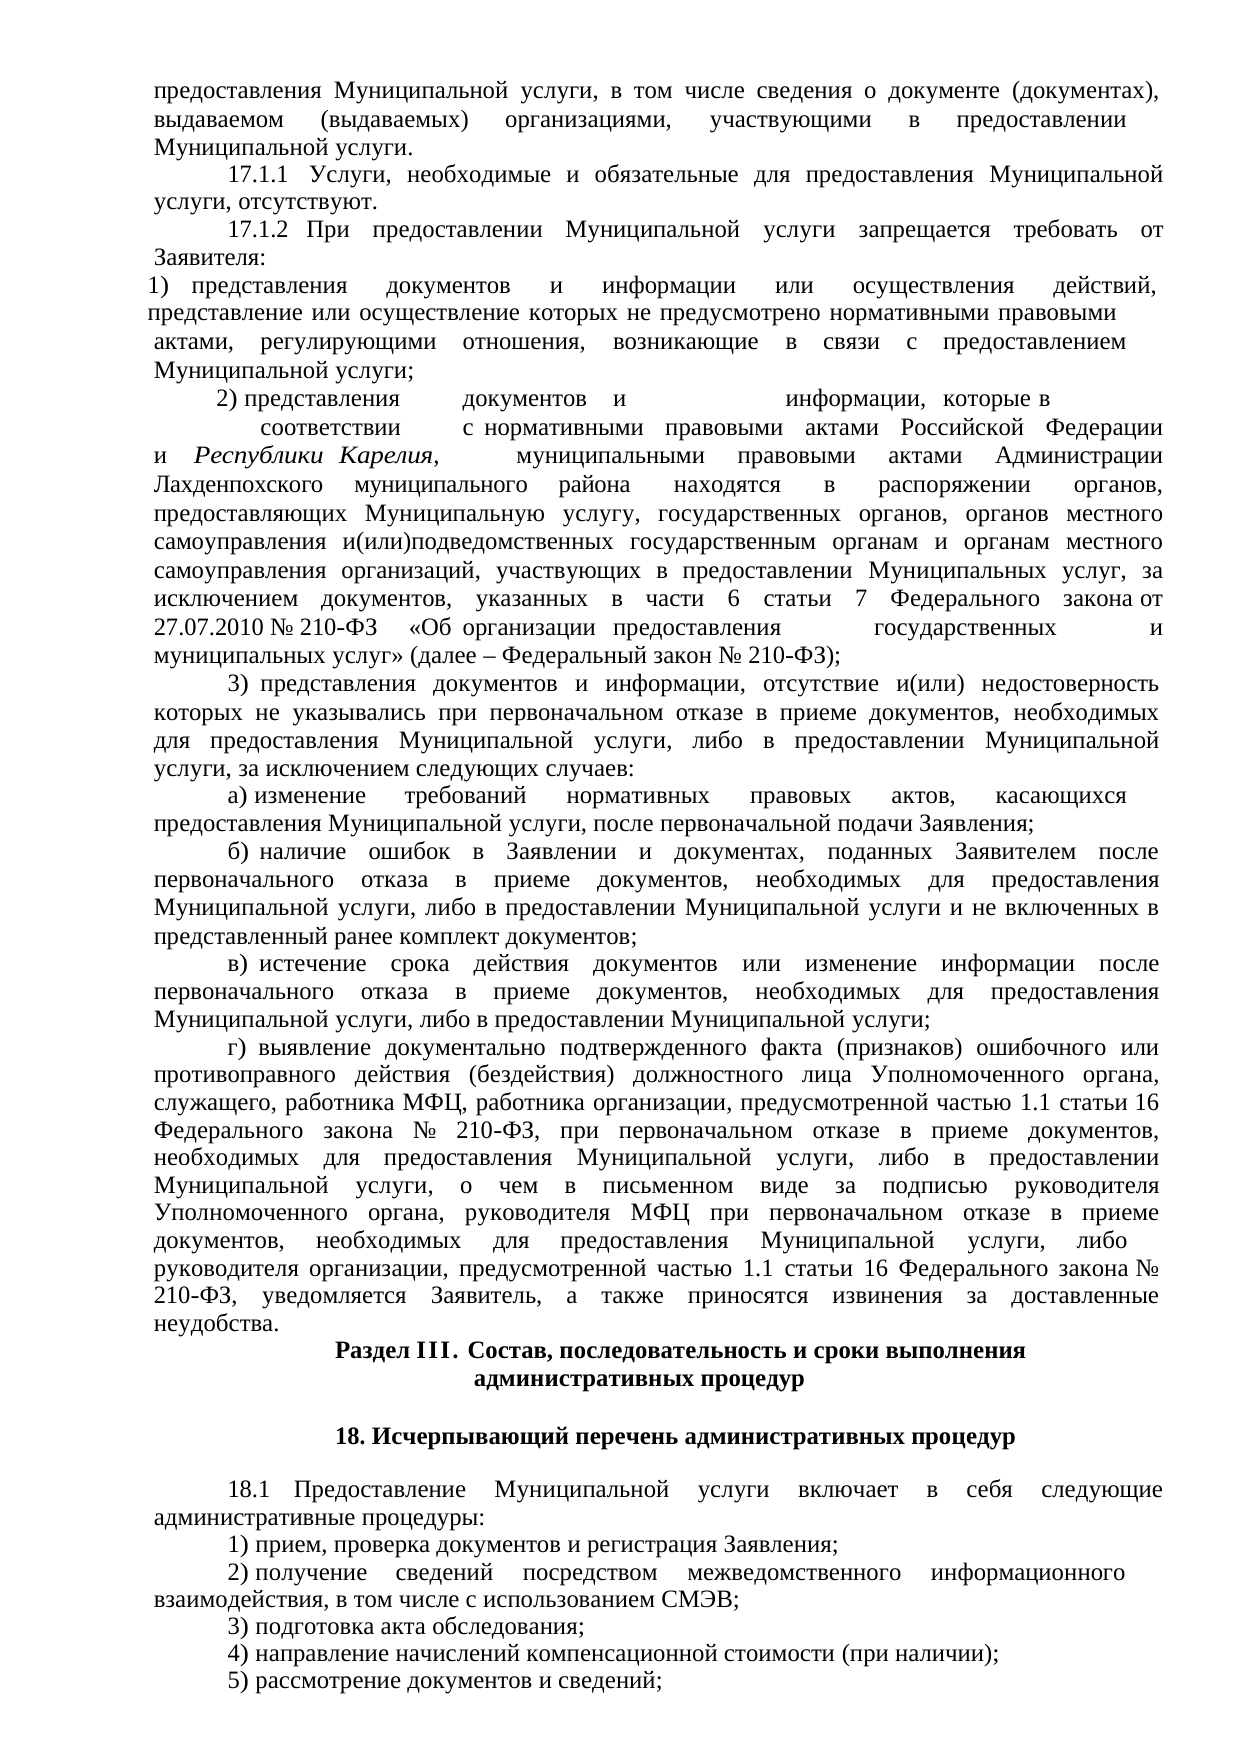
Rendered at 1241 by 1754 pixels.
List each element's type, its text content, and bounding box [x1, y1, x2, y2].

text Раздел III. Состав, последовательность и сроки выполнения административных процедур [335, 1337, 1056, 1391]
text 2) представления документов и информации, которые в соответствии с нормативными правовыми актами Российской Федерации и Республики Карелия, муниципальными правовыми актами Администрации Лахденпохского муниципального района находятся в распоряжении органов, предоставляющих Муниципальную услугу, государственных органов, органов местного самоуправления и(или)подведомственных государственным органам и органам местного самоуправления организаций, участвующих в предоставлении Муниципальных услуг, за исключением документов, указанных в части 6 статьи 7 Федерального закона от 27.07.2010 № 210-ФЗ «Об организации предоставления государственных и муниципальных услуг» (далее – Федеральный закон № 210-ФЗ); [153, 384, 1163, 669]
text б) наличие ошибок в Заявлении и документах, поданных Заявителем после первоначального отказа в приеме документов, необходимых для предоставления Муниципальной услуги, либо в предоставлении Муниципальной услуги и не включенных в представленный ранее комплект документов; [153, 837, 1159, 949]
text 2) получение сведений посредством межведомственного информационного взаимодействия, в том числе с использованием СМЭВ; [153, 1558, 1163, 1613]
text а) изменение требований нормативных правовых актов, касающихся предоставления Муниципальной услуги, после первоначальной подачи Заявления; [153, 782, 1163, 837]
text 17.1.2 При предоставлении Муниципальной услуги запрещается требовать от Заявителя: [153, 216, 1163, 271]
text 1) представления документов и информации или осуществления действий, представление или осуществление которых не предусмотрено нормативными правовыми [147, 271, 1157, 326]
text актами, регулирующими отношения, возникающие в связи с предоставлением Муниципальной услуги; [153, 326, 1163, 383]
text 17.1.1 Услуги, необходимые и обязательные для предоставления Муниципальной услуги, отсутствуют. [153, 160, 1163, 215]
text 3) представления документов и информации, отсутствие и(или) недостоверность которых не указывались при первоначальном отказе в приеме документов, необходимых для предоставления Муниципальной услуги, либо в предоставлении Муниципальной услуги, за исключением следующих случаев: [153, 669, 1159, 782]
text в) истечение срока действия документов или изменение информации после первоначального отказа в приеме документов, необходимых для предоставления Муниципальной услуги, либо в предоставлении Муниципальной услуги; [153, 949, 1159, 1033]
text 18. Исчерпывающий перечень административных процедур [335, 1421, 1159, 1449]
text 4) направление начислений компенсационной стоимости (при наличии); [227, 1640, 1037, 1667]
text 18.1 Предоставление Муниципальной услуги включает в себя следующие административные процедуры: [153, 1476, 1163, 1531]
text 3) подготовка акта обследования; [227, 1613, 1159, 1640]
text г) выявление документально подтвержденного факта (признаков) ошибочного или противоправного действия (бездействия) должностного лица Уполномоченного органа, служащего, работника МФЦ, работника организации, предусмотренной частью 1.1 статьи 16 Федерального закона № 210-ФЗ, при первоначальном отказе в приеме документов, необходимых для предоставления Муниципальной услуги, либо в предоставлении Муниципальной услуги, о чем в письменном виде за подписью руководителя Уполномоченного органа, руководителя МФЦ при первоначальном отказе в приеме документов, необходимых для предоставления Муниципальной услуги, либо руководителя организации, предусмотренной частью 1.1 статьи 16 Федерального закона № 210-ФЗ, уведомляется Заявитель, а также приносятся извинения за доставленные неудобства. [153, 1033, 1159, 1337]
text 5) рассмотрение документов и сведений; [227, 1667, 1037, 1693]
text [153, 77, 1159, 160]
text 1) прием, проверка документов и регистрация Заявления; [227, 1531, 1159, 1558]
